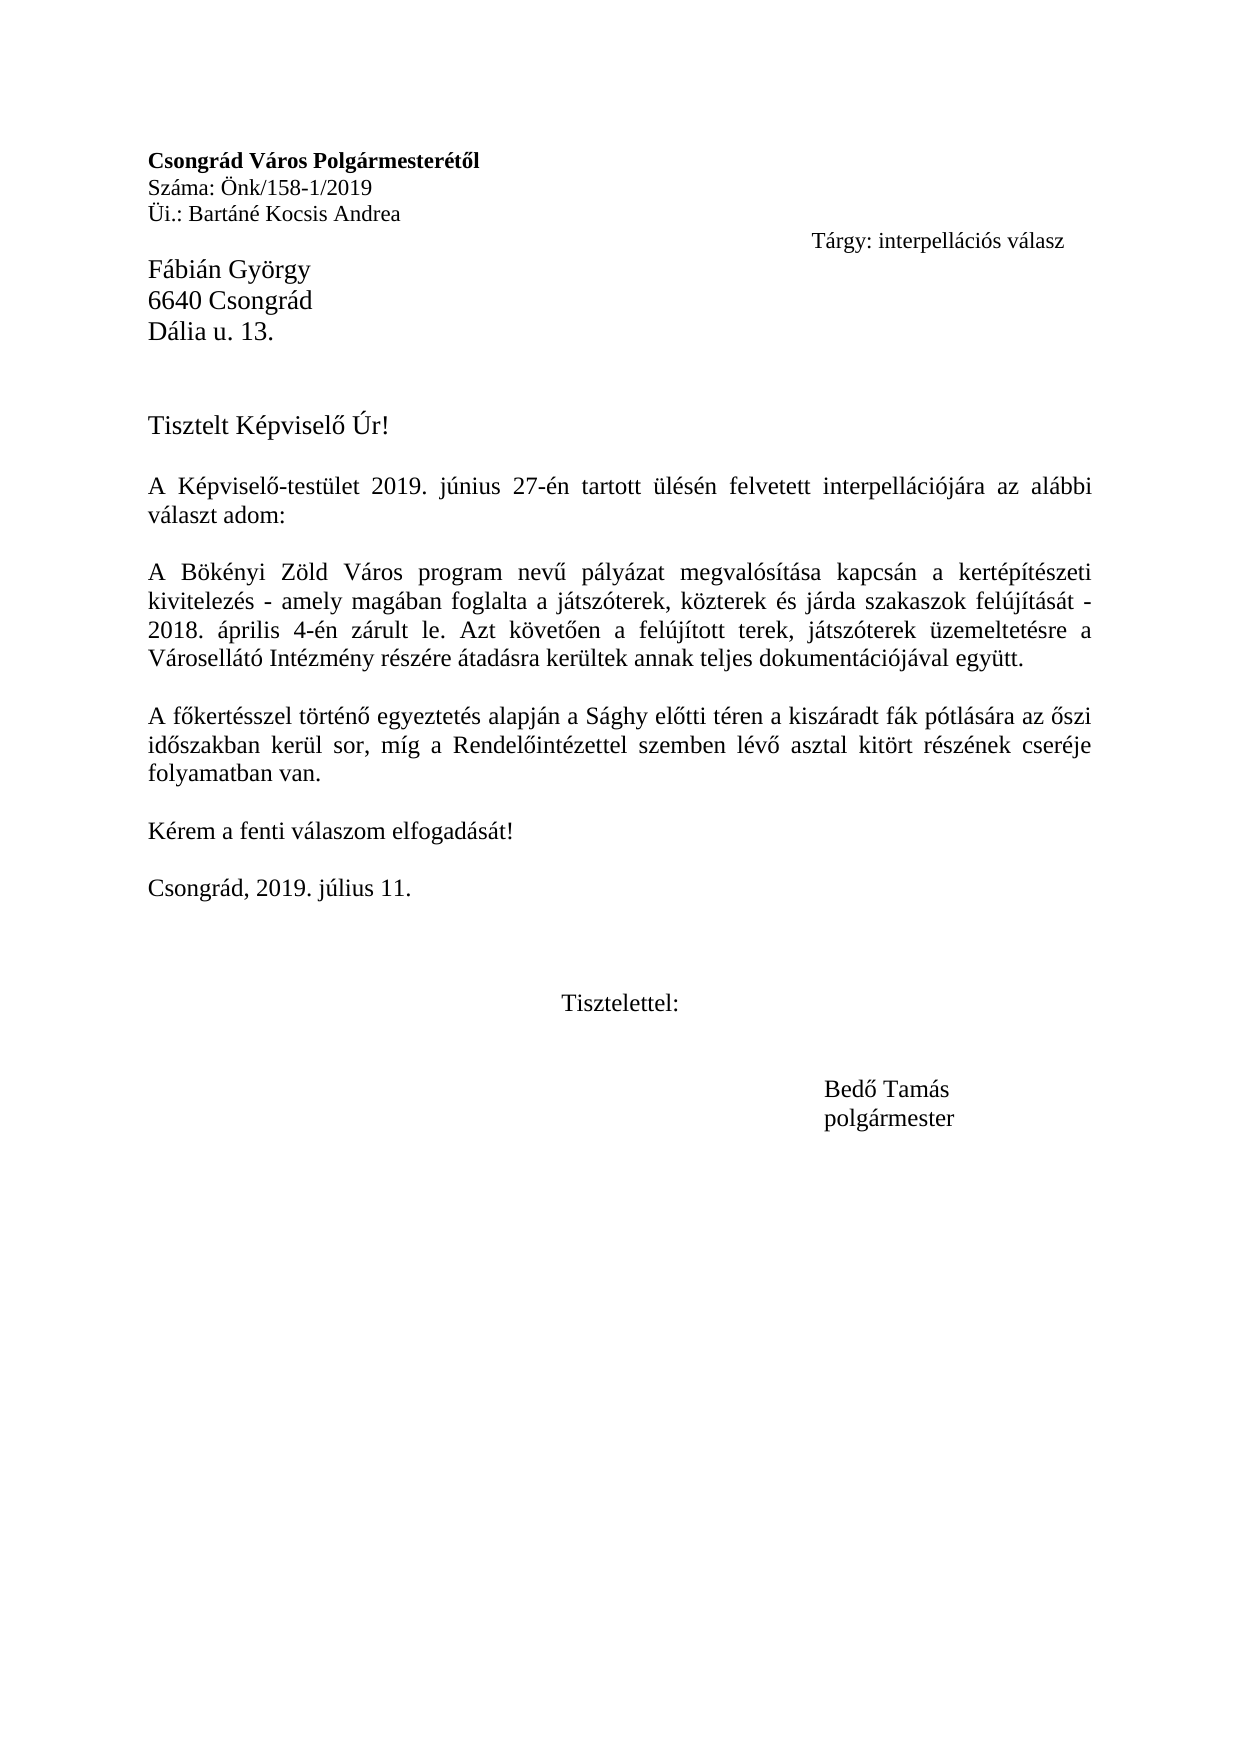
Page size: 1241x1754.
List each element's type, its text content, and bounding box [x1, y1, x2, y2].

text Csongrád Város Polgármesterétől [148, 148, 1093, 174]
text Tisztelettel: [148, 988, 1093, 1017]
text A főkertésszel történő egyeztetés alapján a Sághy előtti téren a kiszáradt fák pótlására az őszi időszakban kerül sor, míg a Rendelőintézettel szemben lévő asztal kitört részének cseréje folyamatban van. [148, 701, 1093, 787]
text Dália u. 13. [148, 315, 1093, 346]
text Bedő Tamás [148, 1074, 1093, 1103]
text Kérem a fenti válaszom elfogadását! [148, 816, 1093, 845]
text Tisztelt Képviselő Úr! [148, 409, 1093, 440]
text polgármester [148, 1103, 1093, 1132]
text Üi.: Bartáné Kocsis Andrea [148, 200, 1093, 227]
text Csongrád, 2019. július 11. [148, 873, 1093, 902]
text Száma: Önk/158-1/2019 [148, 174, 1093, 200]
text A Bökényi Zöld Város program nevű pályázat megvalósítása kapcsán a kertépítészeti kivitelezés - amely magában foglalta a játszóterek, közterek és járda szakaszok felújítását -2018. április 4-én zárult le. Azt követően a felújított terek, játszóterek üzemeltetésre a Városellátó Intézmény részére átadásra kerültek annak teljes dokumentációjával együtt. [148, 557, 1093, 672]
text 6640 Csongrád [148, 284, 1093, 315]
text Tárgy: interpellációs válasz [148, 227, 1093, 253]
text Fábián György [148, 253, 1093, 284]
text A Képviselő-testület 2019. június 27-én tartott ülésén felvetett interpellációjára az alábbi választ adom: [148, 471, 1093, 528]
